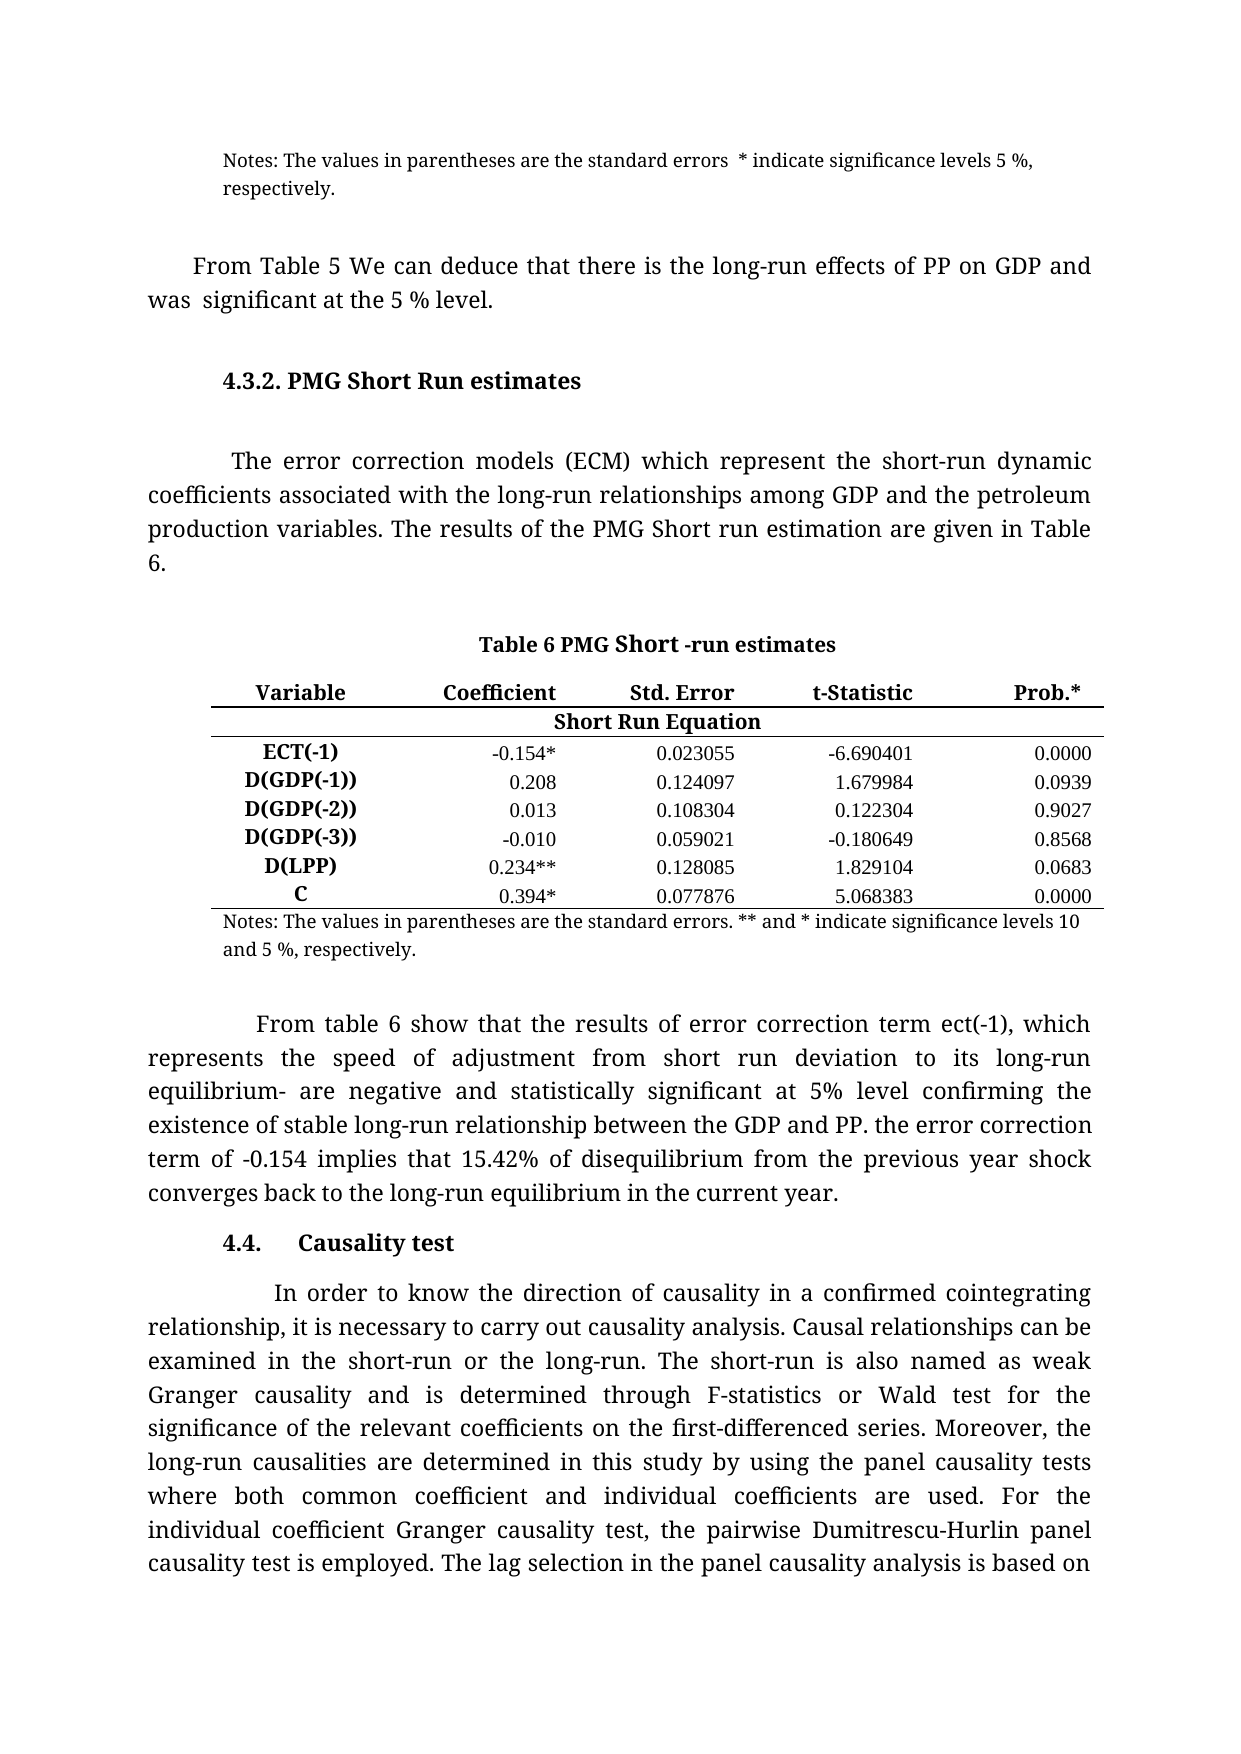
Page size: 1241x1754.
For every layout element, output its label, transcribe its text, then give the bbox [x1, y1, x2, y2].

text From table 6 show that the results of error correction term ect(-1), which represents the speed of adjustment from short run deviation to its long-run equilibrium- are negative and statistically significant at 5% level confirming the existence of stable long-run relationship between the GDP and PP. the error correction term of -0.154 implies that 15.42% of disequilibrium from the previous year shock converges back to the long-run equilibrium in the current year. [148, 1008, 1093, 1208]
table_cell 0.234** [390, 851, 568, 879]
table_cell 0.0939 [925, 765, 1104, 794]
table_cell -0.154* [390, 737, 568, 765]
list Notes: The values in parentheses are the standard errors * indicate significance levels 5 %, respectively. [223, 148, 1093, 201]
table_header t-Statistic [747, 678, 925, 706]
table_cell C [211, 879, 390, 908]
table_cell -0.010 [390, 822, 568, 851]
table_cell 1.679984 [747, 765, 925, 794]
table_cell 0.128085 [568, 851, 747, 879]
table_cell ECT(-1) [211, 737, 390, 765]
table_cell 0.9027 [925, 794, 1104, 822]
table_cell 0.8568 [925, 822, 1104, 851]
table_cell 0.108304 [568, 794, 747, 822]
list Table 6 PMG Short -run estimates [223, 628, 1093, 659]
table_cell 1.829104 [747, 851, 925, 879]
table_cell -0.180649 [747, 822, 925, 851]
table_header Std. Error [568, 678, 747, 706]
table_cell 0.059021 [568, 822, 747, 851]
table_cell 0.013 [390, 794, 568, 822]
table_cell -6.690401 [747, 737, 925, 765]
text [148, 1277, 1093, 1579]
table_cell Short Run Equation [211, 708, 1104, 736]
table_header Variable [211, 678, 390, 706]
table_cell 0.124097 [568, 765, 747, 794]
text The error correction models (ECM) which represent the short-run dynamic coefficients associated with the long-run relationships among GDP and the petroleum production variables. The results of the PMG Short run estimation are given in Table 6. [148, 445, 1093, 578]
table_cell 5.068383 [747, 879, 925, 908]
table_header Prob.* [925, 678, 1104, 706]
table_cell D(GDP(-3)) [211, 822, 390, 851]
table_cell D(GDP(-2)) [211, 794, 390, 822]
text From Table 5 We can deduce that there is the long-run effects of PP on GDP and was significant at the 5 % level. [148, 250, 1093, 315]
table_cell 0.394* [390, 879, 568, 908]
list Causality test [223, 1227, 1093, 1258]
table_cell 0.0683 [925, 851, 1104, 879]
table_cell 0.077876 [568, 879, 747, 908]
table_cell 0.0000 [925, 879, 1104, 908]
list 4.3.2. PMG Short Run estimates [223, 365, 1093, 396]
table_cell 0.023055 [568, 737, 747, 765]
table_cell D(LPP) [211, 851, 390, 879]
table_cell 0.122304 [747, 794, 925, 822]
list Notes: The values in parentheses are the standard errors. ** and * indicate significance levels 10 and 5 %, respectively. [223, 909, 1093, 962]
table_header Coefficient [390, 678, 568, 706]
table_cell 0.208 [390, 765, 568, 794]
table_cell 0.0000 [925, 737, 1104, 765]
table_cell D(GDP(-1)) [211, 765, 390, 794]
